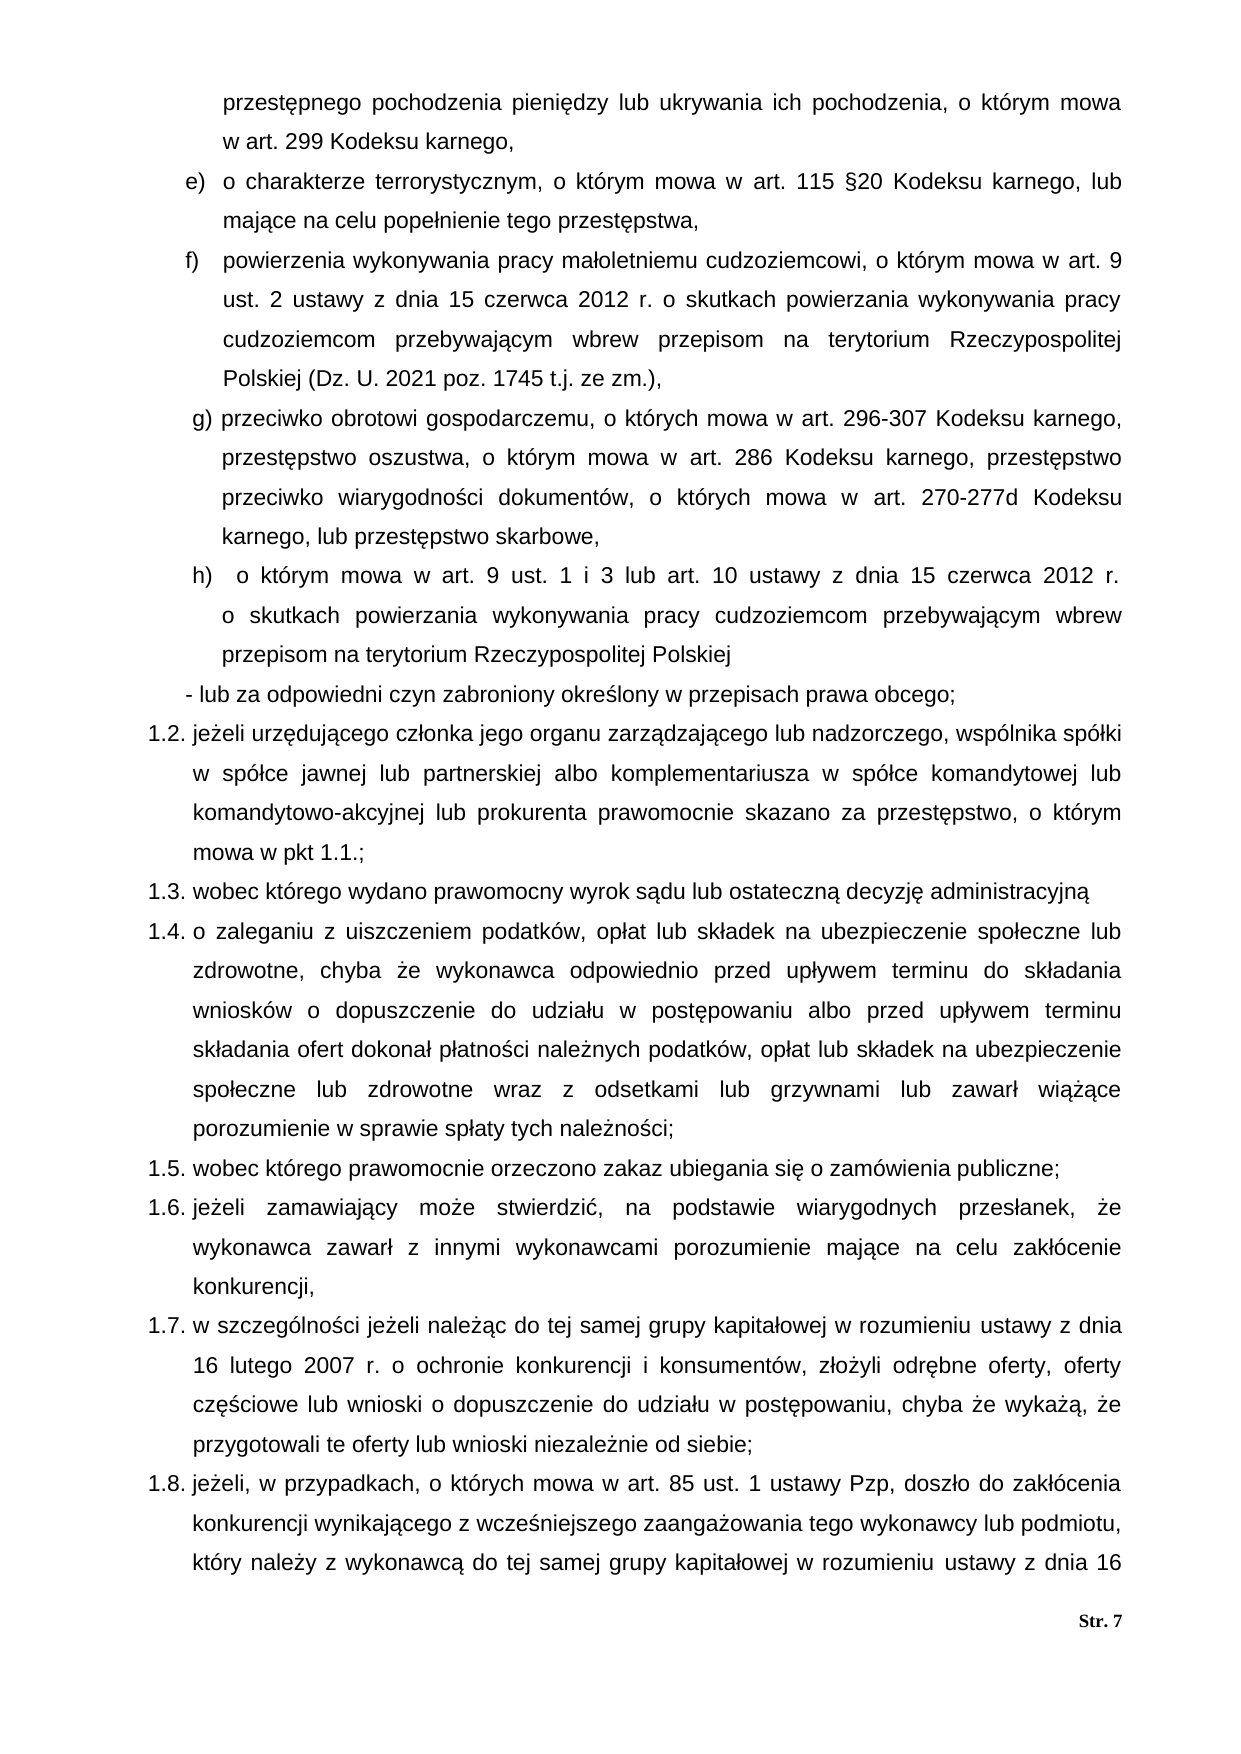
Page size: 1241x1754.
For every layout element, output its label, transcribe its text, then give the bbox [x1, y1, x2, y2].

list wobec którego wydano prawomocny wyrok sądu lub ostateczną decyzję administracyjną [148, 878, 1122, 904]
list o zaleganiu z uiszczeniem podatków, opłat lub składek na ubezpieczenie społeczne lub zdrowotne, chyba że wykonawca odpowiednio przed upływem terminu do składania wniosków o dopuszczenie do udziału w postępowaniu albo przed upływem terminu składania ofert dokonał płatności należnych podatków, opłat lub składek na ubezpieczenie społeczne lub zdrowotne wraz z odsetkami lub grzywnami lub zawarł wiążące porozumienie w sprawie spłaty tych należności; [148, 918, 1122, 1141]
list o charakterze terrorystycznym, o którym mowa w art. 115 §20 Kodeksu karnego, lub mające na celu popełnienie tego przestępstwa, [185, 168, 1122, 233]
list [185, 89, 1122, 154]
list g) przeciwko obrotowi gospodarczemu, o których mowa w art. 296-307 Kodeksu karnego, przestępstwo oszustwa, o którym mowa w art. 286 Kodeksu karnego, przestępstwo przeciwko wiarygodności dokumentów, o których mowa w art. 270-277d Kodeksu karnego, lub przestępstwo skarbowe, [192, 404, 1122, 549]
list w szczególności jeżeli należąc do tej samej grupy kapitałowej w rozumieniu ustawy z dnia 16 lutego 2007 r. o ochronie konkurencji i konsumentów, złożyli odrębne oferty, oferty częściowe lub wnioski o dopuszczenie do udziału w postępowaniu, chyba że wykażą, że przygotowali te oferty lub wnioski niezależnie od siebie; [148, 1312, 1122, 1457]
list wobec którego prawomocnie orzeczono zakaz ubiegania się o zamówienia publiczne; [148, 1154, 1122, 1181]
list powierzenia wykonywania pracy małoletniemu cudzoziemcowi, o którym mowa w art. 9 ust. 2 ustawy z dnia 15 czerwca 2012 r. o skutkach powierzania wykonywania pracy cudzoziemcom przebywającym wbrew przepisom na terytorium Rzeczypospolitej Polskiej (Dz. U. 2021 poz. 1745 t.j. ze zm.), [185, 247, 1122, 391]
list h) o którym mowa w art. 9 ust. 1 i 3 lub art. 10 ustawy z dnia 15 czerwca 2012 r. o skutkach powierzania wykonywania pracy cudzoziemcom przebywającym wbrew przepisom na terytorium Rzeczypospolitej Polskiej [192, 562, 1122, 668]
list jeżeli urzędującego członka jego organu zarządzającego lub nadzorczego, wspólnika spółki w spółce jawnej lub partnerskiej albo komplementariusza w spółce komandytowej lub komandytowo-akcyjnej lub prokurenta prawomocnie skazano za przestępstwo, o którym mowa w pkt 1.1.; [148, 720, 1122, 865]
list jeżeli zamawiający może stwierdzić, na podstawie wiarygodnych przesłanek, że wykonawca zawarł z innymi wykonawcami porozumienie mające na celu zakłócenie konkurencji, [148, 1194, 1122, 1299]
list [148, 1470, 1122, 1576]
text - lub za odpowiedni czyn zabroniony określony w przepisach prawa obcego; [185, 681, 1122, 707]
